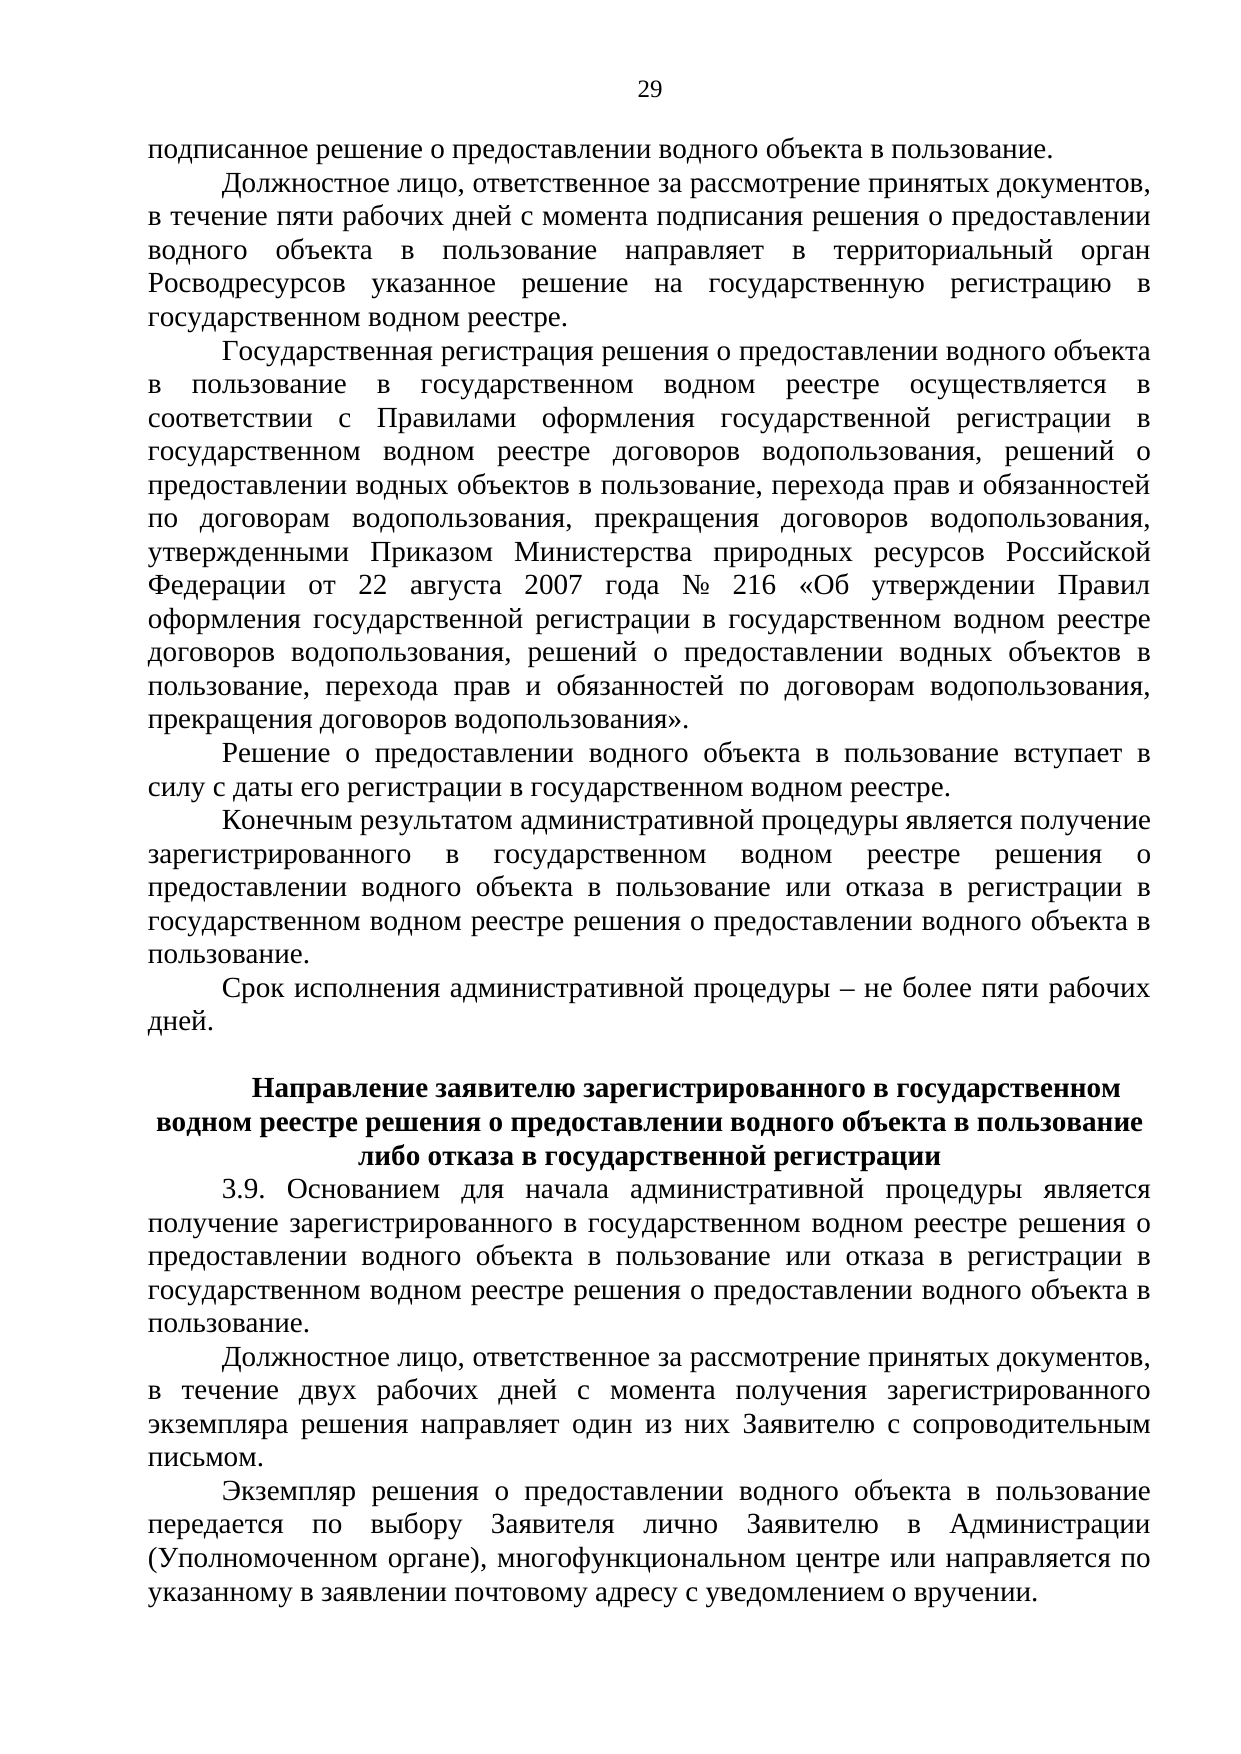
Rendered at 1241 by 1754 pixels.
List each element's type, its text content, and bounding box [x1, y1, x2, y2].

text Срок исполнения административной процедуры – не более пяти рабочих дней. [148, 970, 1152, 1037]
text Направление заявителю зарегистрированного в государственном водном реестре решения о предоставлении водного объекта в пользование либо отказа в государственной регистрации [148, 1071, 1152, 1171]
text Должностное лицо, ответственное за рассмотрение принятых документов, в течение двух рабочих дней с момента получения зарегистрированного экземпляра решения направляет один из них Заявителю с сопроводительным письмом. [148, 1339, 1152, 1473]
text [148, 131, 1152, 165]
text Решение о предоставлении водного объекта в пользование вступает в силу с даты его регистрации в государственном водном реестре. [148, 735, 1152, 802]
text 3.9. Основанием для начала административной процедуры является получение зарегистрированного в государственном водном реестре решения о предоставлении водного объекта в пользование или отказа в регистрации в государственном водном реестре решения о предоставлении водного объекта в пользование. [148, 1171, 1152, 1339]
text Государственная регистрация решения о предоставлении водного объекта в пользование в государственном водном реестре осуществляется в соответствии с Правилами оформления государственной регистрации в государственном водном реестре договоров водопользования, решений о предоставлении водных объектов в пользование, перехода прав и обязанностей по договорам водопользования, прекращения договоров водопользования, утвержденными Приказом Министерства природных ресурсов Российской Федерации от 22 августа 2007 года № 216 «Об утверждении Правил оформления государственной регистрации в государственном водном реестре договоров водопользования, решений о предоставлении водных объектов в пользование, перехода прав и обязанностей по договорам водопользования, прекращения договоров водопользования». [148, 333, 1152, 735]
text Должностное лицо, ответственное за рассмотрение принятых документов, в течение пяти рабочих дней с момента подписания решения о предоставлении водного объекта в пользование направляет в территориальный орган Росводресурсов указанное решение на государственную регистрацию в государственном водном реестре. [148, 165, 1152, 333]
text Конечным результатом административной процедуры является получение зарегистрированного в государственном водном реестре решения о предоставлении водного объекта в пользование или отказа в регистрации в государственном водном реестре решения о предоставлении водного объекта в пользование. [148, 802, 1152, 970]
text Экземпляр решения о предоставлении водного объекта в пользование передается по выбору Заявителя лично Заявителю в Администрации (Уполномоченном органе), многофункциональном центре или направляется по указанному в заявлении почтовому адресу с уведомлением о вручении. [148, 1473, 1152, 1607]
